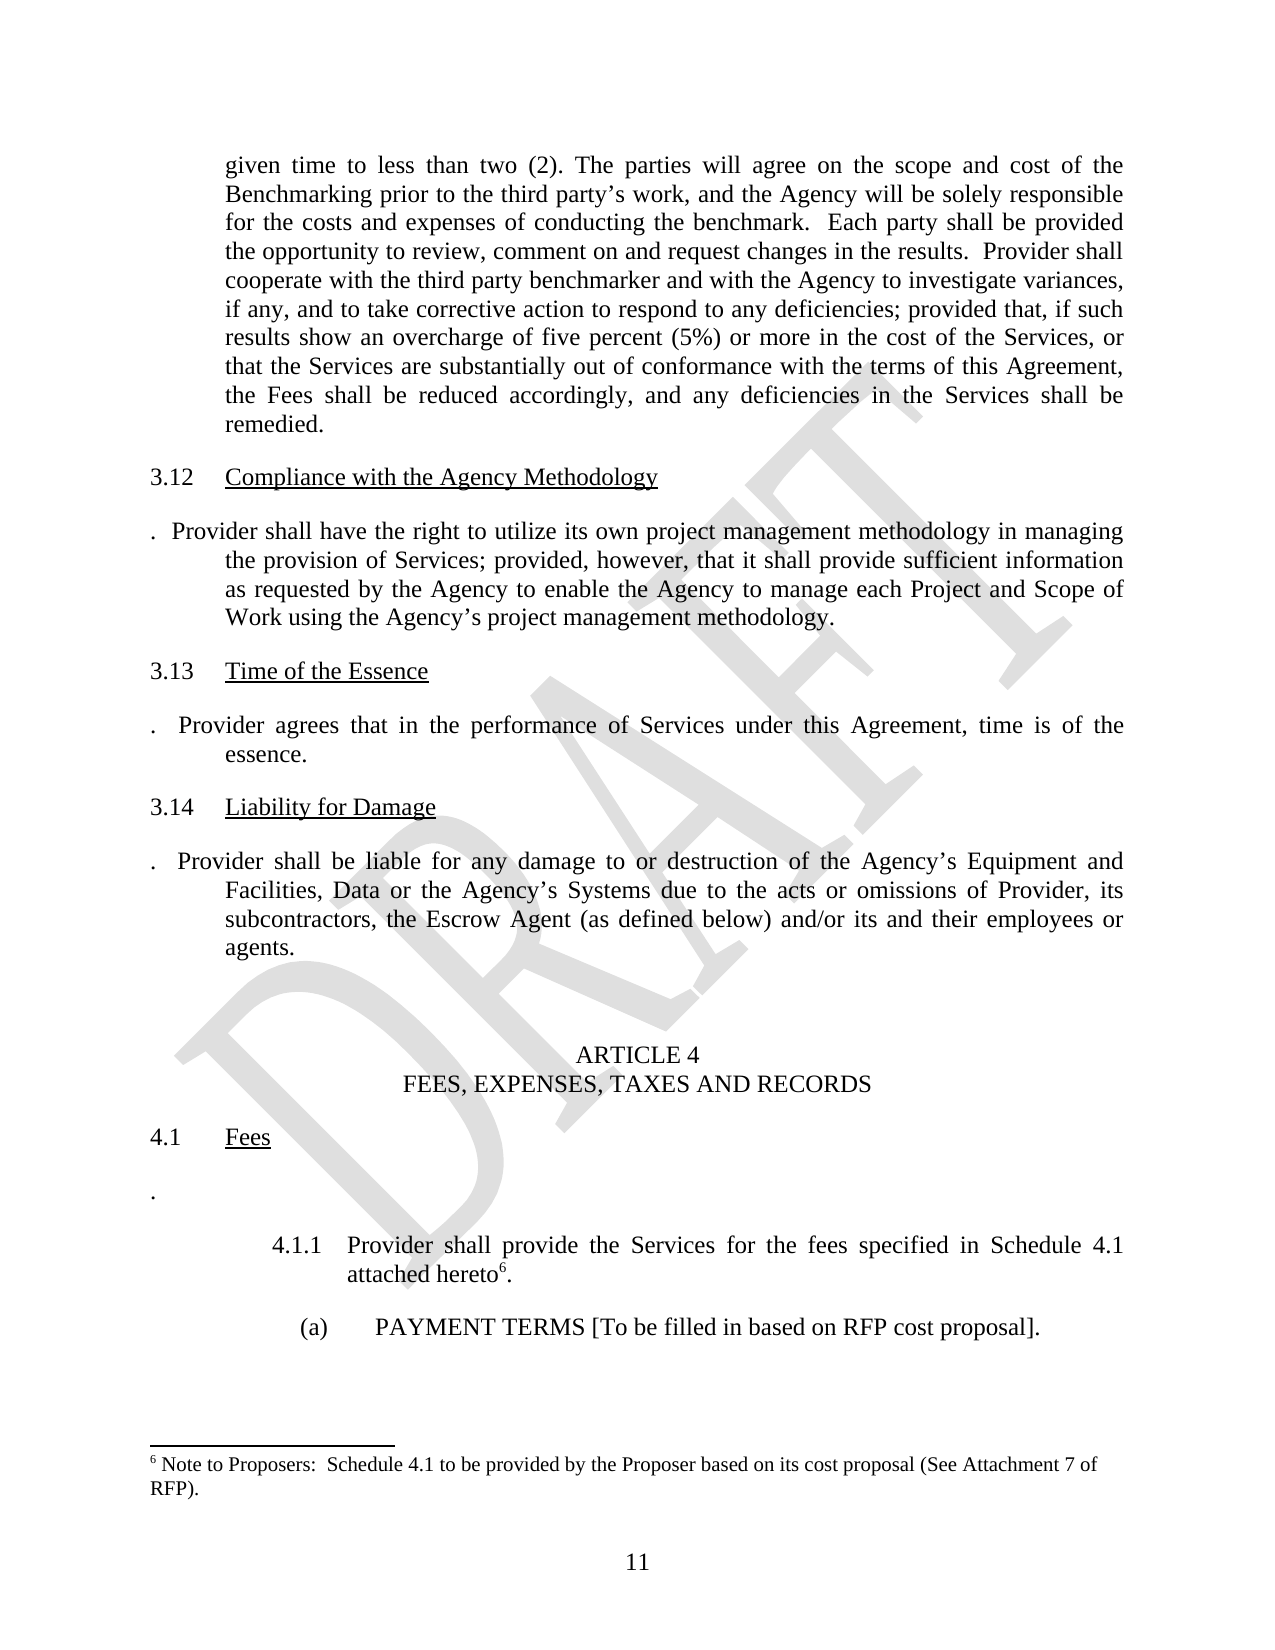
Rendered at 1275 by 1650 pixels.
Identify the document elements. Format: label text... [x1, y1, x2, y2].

subtitle FEES, EXPENSES, TAXES AND RECORDS [150, 1040, 1125, 1097]
subtitle Provider shall provide the Services for the fees specified in Schedule 4.1 attached hereto. [272, 1230, 1125, 1287]
subtitle . Provider agrees that in the performance of Services under this Agreement, time is of the essence. [150, 710, 1125, 767]
subtitle Liability for Damage [150, 792, 1125, 821]
subtitle Time of the Essence [150, 656, 1125, 685]
subtitle Fees [150, 1122, 1125, 1151]
subtitle . Provider shall be liable for any damage to or destruction of the Agency’s Equipment and Facilities, Data or the Agency’s Systems due to the acts or omissions of Provider, its subcontractors, the Escrow Agent (as defined below) and/or its and their employees or agents. [150, 846, 1125, 961]
subtitle PAYMENT TERMS [To be filled in based on RFP cost proposal]. [300, 1312, 1125, 1341]
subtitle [150, 150, 1125, 437]
subtitle Compliance with the Agency Methodology [150, 462, 1125, 491]
subtitle . [150, 1176, 1125, 1205]
subtitle . Provider shall have the right to utilize its own project management methodology in managing the provision of Services; provided, however, that it shall provide sufficient information as requested by the Agency to enable the Agency to manage each Project and Scope of Work using the Agency’s project management methodology. [150, 516, 1125, 631]
